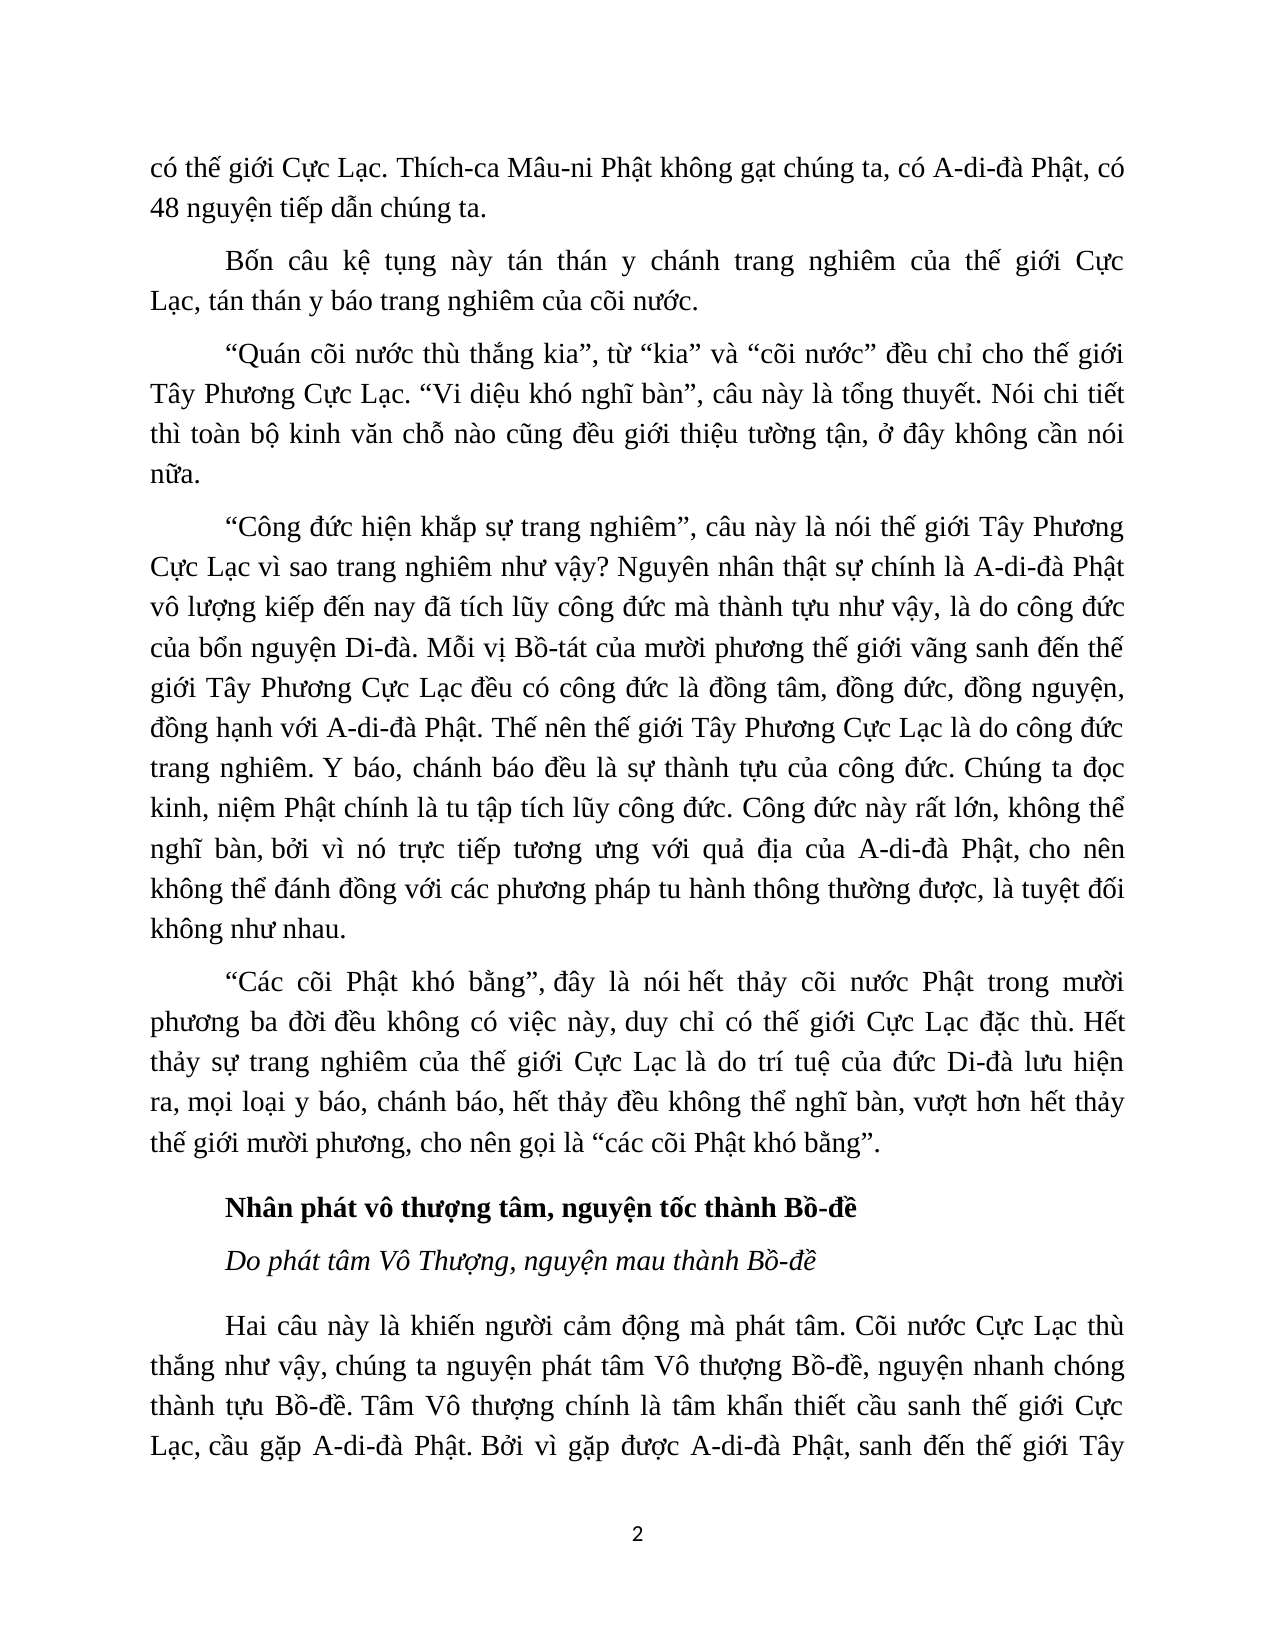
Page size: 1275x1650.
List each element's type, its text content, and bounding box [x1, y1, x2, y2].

text “Các cõi Phật khó bằng”, đây là nói hết thảy cõi nước Phật trong mười phương ba đời đều không có việc này, duy chỉ có thế giới Cực Lạc đặc thù. Hết thảy sự trang nghiêm của thế giới Cực Lạc là do trí tuệ của đức Di-đà lưu hiện ra, mọi loại y báo, chánh báo, hết thảy đều không thể nghĩ bàn, vượt hơn hết thảy thế giới mười phương, cho nên gọi là “các cõi Phật khó bằng”. [150, 964, 1125, 1158]
text Do phát tâm Vô Thượng, nguyện mau thành Bồ-đề [150, 1243, 1125, 1276]
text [150, 1308, 1125, 1462]
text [150, 150, 1125, 224]
text “Quán cõi nước thù thắng kia”, từ “kia” và “cõi nước” đều chỉ cho thế giới Tây Phương Cực Lạc. “Vi diệu khó nghĩ bàn”, câu này là tổng thuyết. Nói chi tiết thì toàn bộ kinh văn chỗ nào cũng đều giới thiệu tường tận, ở đây không cần nói nữa. [150, 336, 1125, 490]
text Bốn câu kệ tụng này tán thán y chánh trang nghiêm của thế giới Cực Lạc, tán thán y báo trang nghiêm của cõi nước. [150, 243, 1125, 317]
text Nhân phát vô thượng tâm, nguyện tốc thành Bồ-đề [150, 1190, 1125, 1223]
text “Công đức hiện khắp sự trang nghiêm”, câu này là nói thế giới Tây Phương Cực Lạc vì sao trang nghiêm như vậy? Nguyên nhân thật sự chính là A-di-đà Phật vô lượng kiếp đến nay đã tích lũy công đức mà thành tựu như vậy, là do công đức của bổn nguyện Di-đà. Mỗi vị Bồ-tát của mười phương thế giới vãng sanh đến thế giới Tây Phương Cực Lạc đều có công đức là đồng tâm, đồng đức, đồng nguyện, đồng hạnh với A-di-đà Phật. Thế nên thế giới Tây Phương Cực Lạc là do công đức trang nghiêm. Y báo, chánh báo đều là sự thành tựu của công đức. Chúng ta đọc kinh, niệm Phật chính là tu tập tích lũy công đức. Công đức này rất lớn, không thể nghĩ bàn, bởi vì nó trực tiếp tương ưng với quả địa của A-di-đà Phật, cho nên không thể đánh đồng với các phương pháp tu hành thông thường được, là tuyệt đối không như nhau. [150, 509, 1125, 945]
